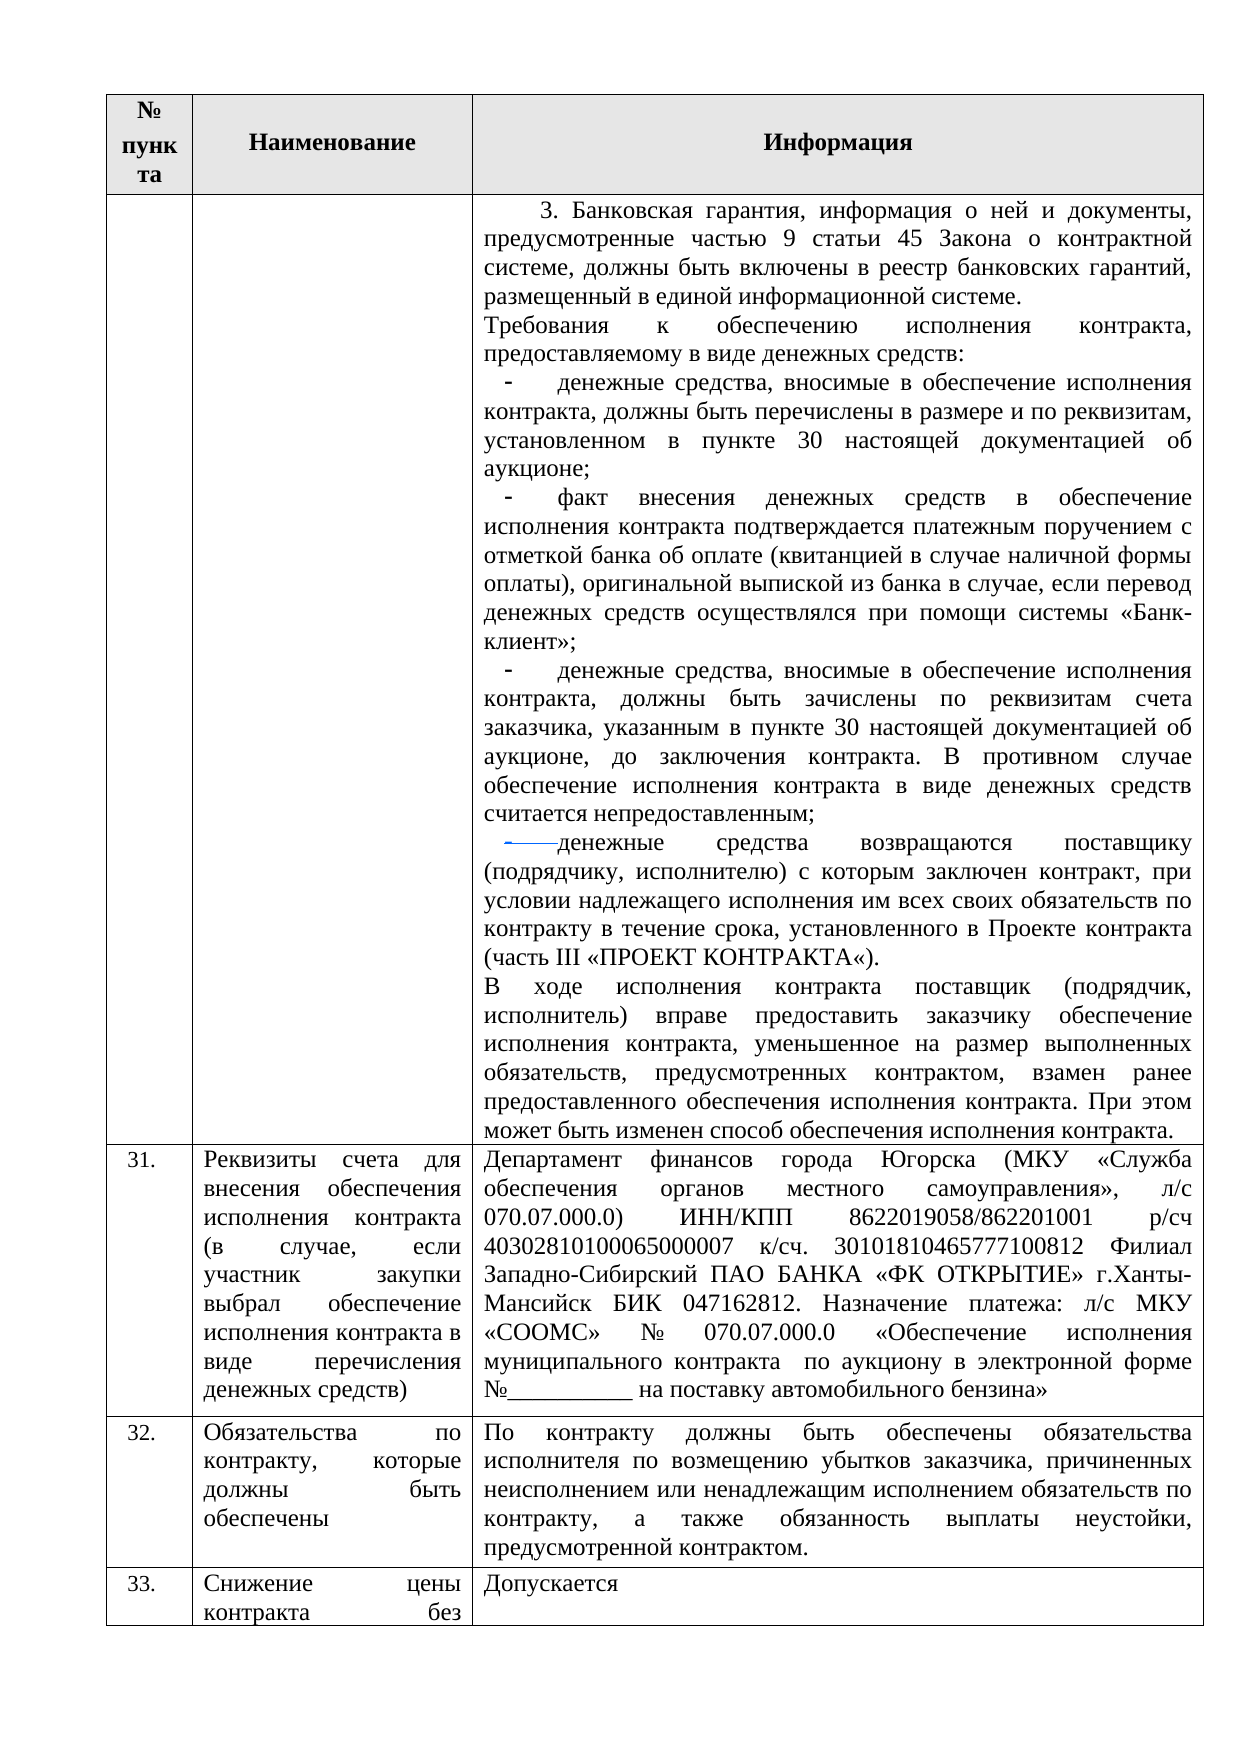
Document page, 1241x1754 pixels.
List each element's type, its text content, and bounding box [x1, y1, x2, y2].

table_header Наименование [193, 95, 472, 194]
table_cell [473, 195, 1203, 1143]
table_cell [107, 1145, 192, 1416]
table_header № пункта [107, 95, 192, 194]
table_header Информация [473, 95, 1203, 194]
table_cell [193, 195, 472, 1143]
table_cell Реквизиты счета для внесения обеспечения исполнения контракта (в случае, если участник закупки выбрал обеспечение исполнения контракта в виде перечисления денежных средств) [193, 1145, 472, 1416]
table_cell Обязательства по контракту, которые должны быть обеспечены [193, 1417, 472, 1567]
table_cell [107, 1417, 192, 1567]
table_cell [107, 195, 192, 1143]
table_cell Департамент финансов города Югорска (МКУ «Служба обеспечения органов местного самоуправления», л/с 070.07.000.0) ИНН/КПП 8622019058/862201001 р/сч 40302810100065000007 к/сч. 30101810465777100812 Филиал Западно-Сибирский ПАО БАНКА «ФК ОТКРЫТИЕ» г.Ханты-Мансийск БИК 047162812. Назначение платежа: л/с МКУ «СООМС» № 070.07.000.0 «Обеспечение исполнения муниципального контракта по аукциону в электронной форме №__________ на поставку автомобильного бензина» [473, 1145, 1203, 1416]
table_cell По контракту должны быть обеспечены обязательства исполнителя по возмещению убытков заказчика, причиненных неисполнением или ненадлежащим исполнением обязательств по контракту, а также обязанность выплаты неустойки, предусмотренной контрактом. [473, 1417, 1203, 1567]
table_cell [107, 1568, 192, 1625]
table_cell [193, 1568, 472, 1625]
table_cell Допускается [473, 1568, 1203, 1625]
